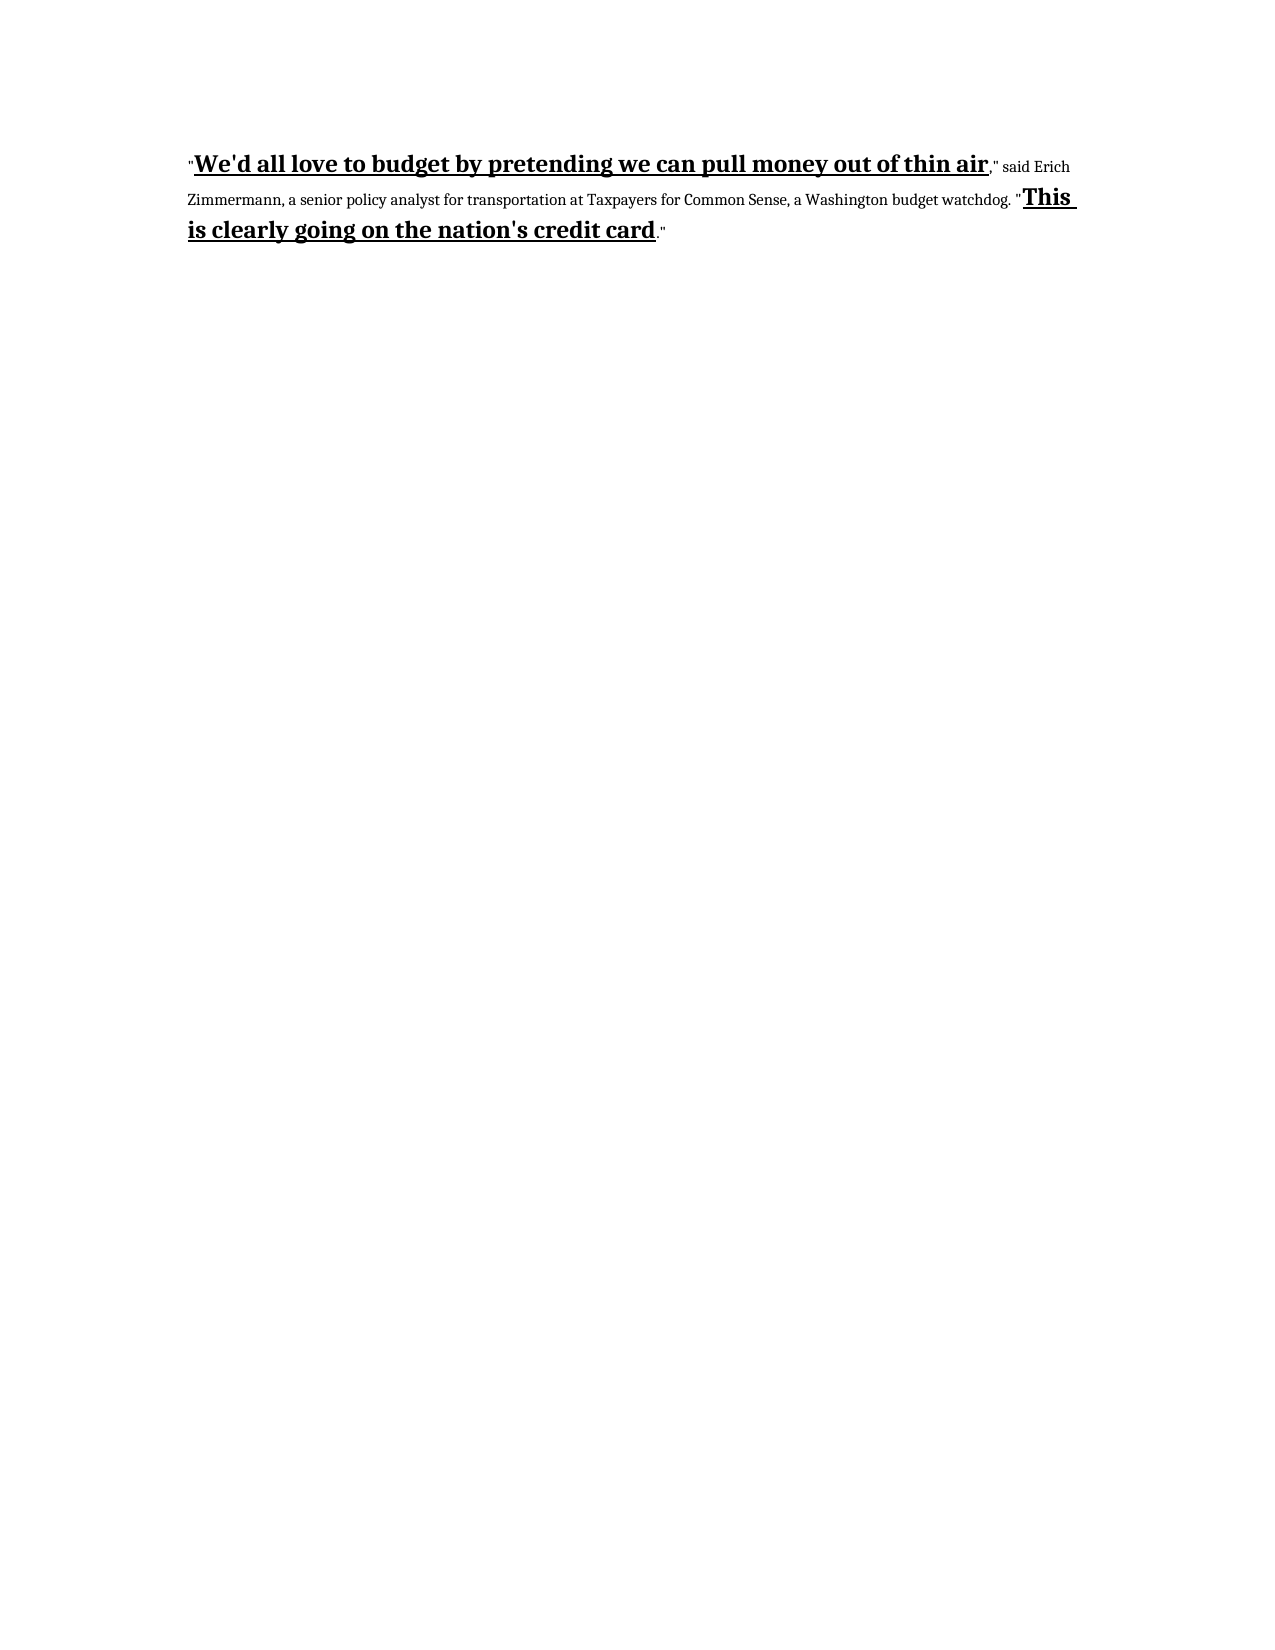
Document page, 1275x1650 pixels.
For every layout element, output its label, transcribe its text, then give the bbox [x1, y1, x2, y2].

text "We'd all love to budget by pretending we can pull money out of thin air," said Erich Zimmermann, a senior policy analyst for transportation at Taxpayers for Common Sense, a Washington budget watchdog. "This is clearly going on the nation's credit card." [187, 150, 1087, 245]
